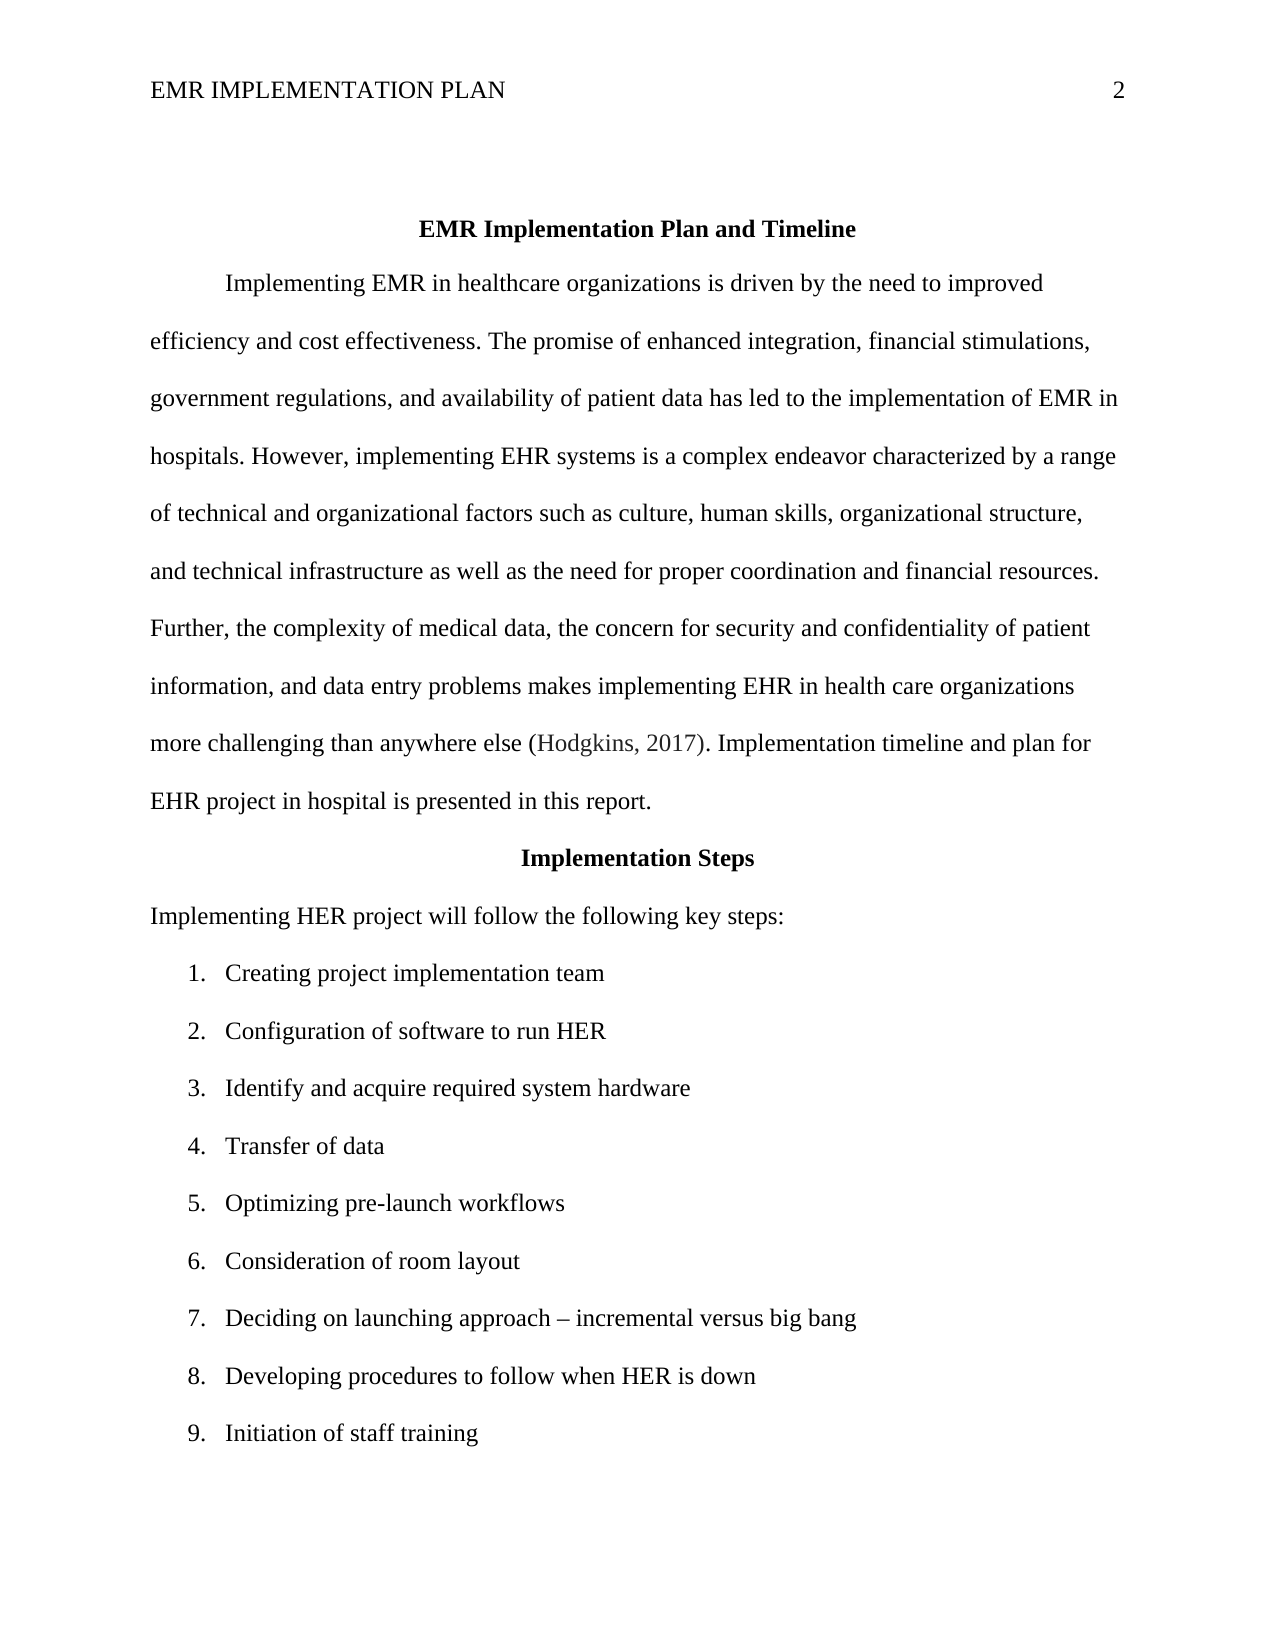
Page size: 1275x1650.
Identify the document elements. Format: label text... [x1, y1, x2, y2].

text Implementing EMR in healthcare organizations is driven by the need to improved efficiency and cost effectiveness. The promise of enhanced integration, financial stimulations, government regulations, and availability of patient data has led to the implementation of EMR in hospitals. However, implementing EHR systems is a complex endeavor characterized by a range of technical and organizational factors such as culture, human skills, organizational structure, and technical infrastructure as well as the need for proper coordination and financial resources. Further, the complexity of medical data, the concern for security and confidentiality of patient information, and data entry problems makes implementing EHR in health care organizations more challenging than anywhere else (Hodgkins, 2017). Implementation timeline and plan for EHR project in hospital is presented in this report. [150, 268, 1125, 814]
text Implementing HER project will follow the following key steps: [150, 901, 1125, 929]
list Deciding on launching approach – incremental versus big bang [187, 1303, 1125, 1332]
text Implementation Steps [150, 843, 1125, 872]
list Configuration of software to run HER [187, 1016, 1125, 1044]
list Creating project implementation team [187, 958, 1125, 987]
text EMR Implementation Plan and Timeline [150, 214, 1125, 243]
list Initiation of staff training [187, 1418, 1125, 1447]
list Consideration of room layout [187, 1246, 1125, 1274]
list Developing procedures to follow when HER is down [187, 1361, 1125, 1389]
list Transfer of data [187, 1131, 1125, 1159]
list Identify and acquire required system hardware [187, 1073, 1125, 1102]
list Optimizing pre-launch workflows [187, 1188, 1125, 1217]
